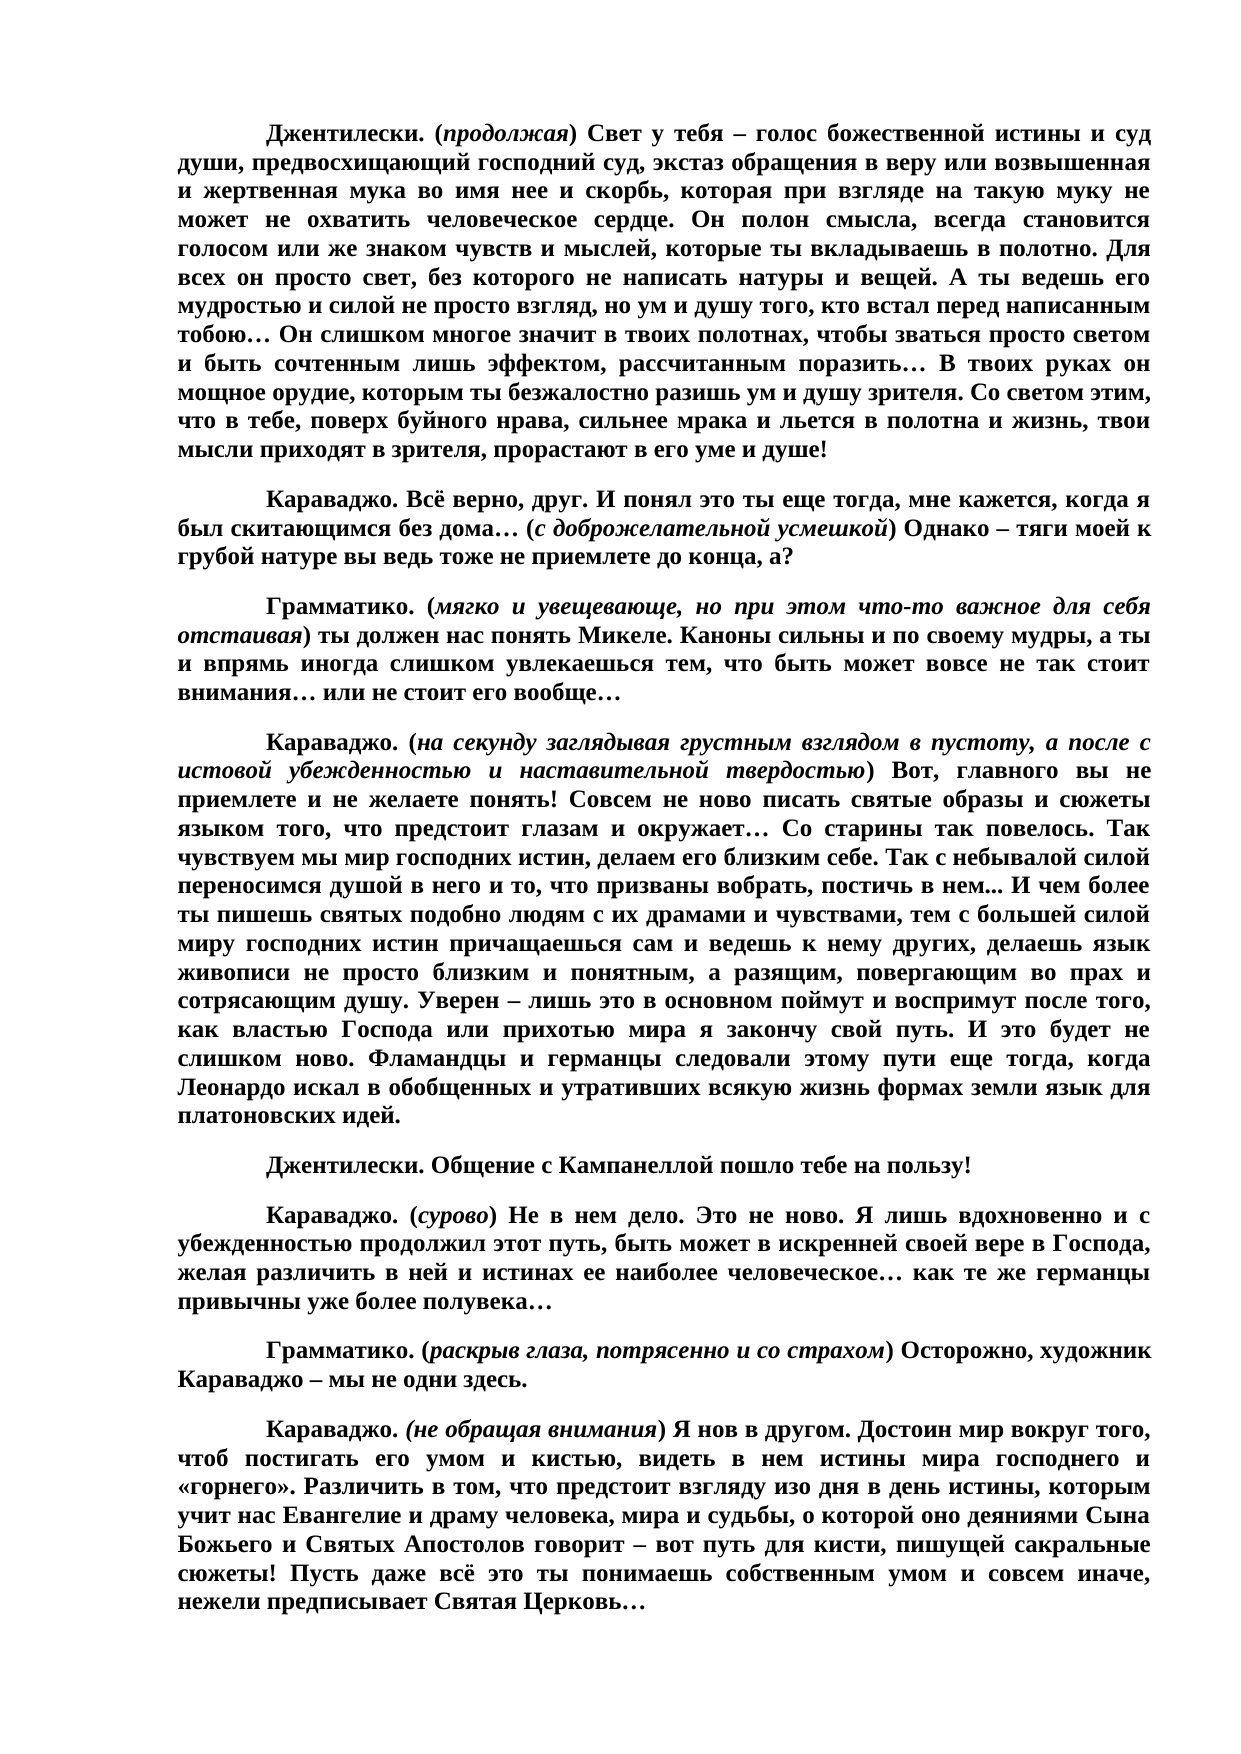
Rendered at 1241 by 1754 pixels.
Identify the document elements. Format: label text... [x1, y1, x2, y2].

text Грамматико. (мягко и увещевающе, но при этом что-то важное для себя отстаивая) ты должен нас понять Микеле. Каноны сильны и по своему мудры, а ты и впрямь иногда слишком увлекаешься тем, что быть может вовсе не так стоит внимания… или не стоит его вообще… [177, 591, 1152, 706]
text Караваджо. (на секунду заглядывая грустным взглядом в пустоту, а после с истовой убежденностью и наставительной твердостью) Вот, главного вы не приемлете и не желаете понять! Совсем не ново писать святые образы и сюжеты языком того, что предстоит глазам и окружает… Со старины так повелось. Так чувствуем мы мир господних истин, делаем его близким себе. Так с небывалой силой переносимся душой в него и то, что призваны вобрать, постичь в нем... И чем более ты пишешь святых подобно людям с их драмами и чувствами, тем с большей силой миру господних истин причащаешься сам и ведешь к нему других, делаешь язык живописи не просто близким и понятным, а разящим, повергающим во прах и сотрясающим душу. Уверен – лишь это в основном поймут и воспримут после того, как властью Господа или прихотью мира я закончу свой путь. И это будет не слишком ново. Фламандцы и германцы следовали этому пути еще тогда, когда Леонардо искал в обобщенных и утративших всякую жизнь формах земли язык для платоновских идей. [177, 727, 1152, 1129]
text Джентилески. Общение с Кампанеллой пошло тебе на пользу! [177, 1150, 1152, 1179]
text Караваджо. (сурово) Не в нем дело. Это не ново. Я лишь вдохновенно и с убежденностью продолжил этот путь, быть может в искренней своей вере в Господа, желая различить в ней и истинах ее наиболее человеческое… как те же германцы привычны уже более полувека… [177, 1200, 1152, 1315]
text Караваджо. Всё верно, друг. И понял это ты еще тогда, мне кажется, когда я был скитающимся без дома… (с доброжелательной усмешкой) Однако – тяги моей к грубой натуре вы ведь тоже не приемлете до конца, а? [177, 484, 1152, 570]
text Грамматико. (раскрыв глаза, потрясенно и со страхом) Осторожно, художник Караваджо – мы не одни здесь. [177, 1336, 1152, 1393]
text Караваджо. (не обращая внимания) Я нов в другом. Достоин мир вокруг того, чтоб постигать его умом и кистью, видеть в нем истины мира господнего и «горнего». Различить в том, что предстоит взгляду изо дня в день истины, которым учит нас Евангелие и драму человека, мира и судьбы, о которой оно деяниями Сына Божьего и Святых Апостолов говорит – вот путь для кисти, пишущей сакральные сюжеты! Пусть даже всё это ты понимаешь собственным умом и совсем иначе, нежели предписывает Святая Церковь… [177, 1414, 1152, 1615]
text Джентилески. (продолжая) Свет у тебя – голос божественной истины и суд души, предвосхищающий господний суд, экстаз обращения в веру или возвышенная и жертвенная мука во имя нее и скорбь, которая при взгляде на такую муку не может не охватить человеческое сердце. Он полон смысла, всегда становится голосом или же знаком чувств и мыслей, которые ты вкладываешь в полотно. Для всех он просто свет, без которого не написать натуры и вещей. А ты ведешь его мудростью и силой не просто взгляд, но ум и душу того, кто встал перед написанным тобою… Он слишком многое значит в твоих полотнах, чтобы зваться просто светом и быть сочтенным лишь эффектом, рассчитанным поразить… В твоих руках он мощное орудие, которым ты безжалостно разишь ум и душу зрителя. Со светом этим, что в тебе, поверх буйного нрава, сильнее мрака и льется в полотна и жизнь, твои мысли приходят в зрителя, прорастают в его уме и душе! [177, 118, 1152, 463]
